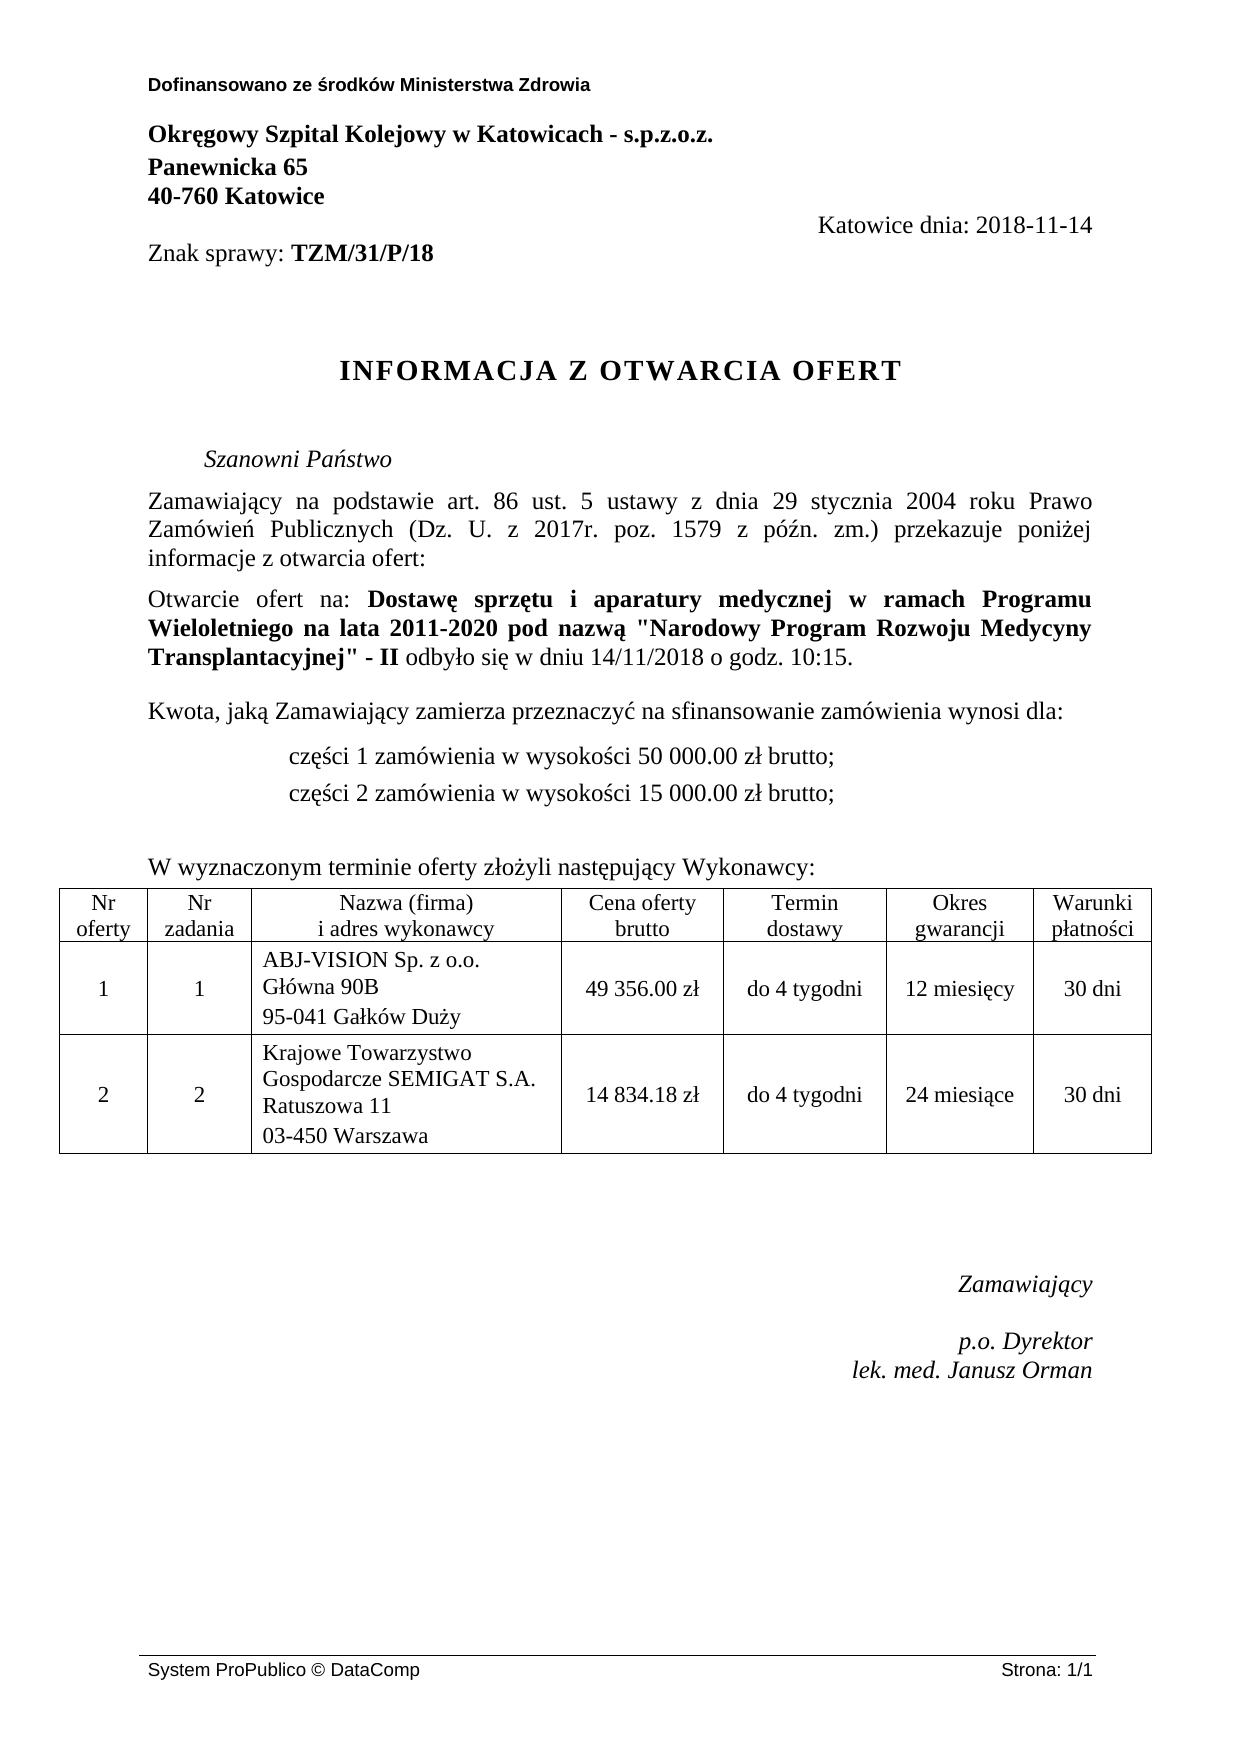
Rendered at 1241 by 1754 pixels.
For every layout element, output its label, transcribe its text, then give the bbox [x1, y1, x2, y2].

text W wyznaczonym terminie oferty złożyli następujący Wykonawcy: [148, 852, 1092, 881]
text Zamawiający na podstawie art. 86 ust. 5 ustawy z dnia 29 stycznia 2004 roku Prawo Zamówień Publicznych (Dz. U. z 2017r. poz. 1579 z późn. zm.) przekazuje poniżej informacje z otwarcia ofert: [148, 486, 1092, 572]
table_header Nr zadania [148, 889, 251, 941]
table_header Warunki płatności [1034, 889, 1151, 941]
table_cell 30 dni [1034, 942, 1151, 1034]
table_cell 24 miesiące [887, 1035, 1033, 1153]
table_cell ABJ-VISION Sp. z o.o. Główna 90B 95-041 Gałków Duży [252, 942, 561, 1034]
table_header Okres gwarancji [887, 889, 1033, 941]
table_cell 49 356.00 zł [562, 942, 723, 1034]
table_header Termin dostawy [724, 889, 886, 941]
text Zamawiający [148, 1269, 1092, 1298]
table_cell 30 dni [1034, 1035, 1151, 1153]
table_cell do 4 tygodni [724, 942, 886, 1034]
table_cell 14 834.18 zł [562, 1035, 723, 1153]
table_cell do 4 tygodni [724, 1035, 886, 1153]
text Panewnicka 65 [148, 152, 1092, 181]
text Katowice dnia: 2018-11-14 [148, 210, 1092, 238]
text 40-760 Katowice [148, 181, 1092, 210]
text Szanowni Państwo [148, 444, 1092, 473]
table_cell 2 [60, 1035, 147, 1153]
text Kwota, jaką Zamawiający zamierza przeznaczyć na sfinansowanie zamówienia wynosi dla: [148, 696, 1092, 724]
table_cell Krajowe Towarzystwo Gospodarcze SEMIGAT S.A. Ratuszowa 11 03-450 Warszawa [252, 1035, 561, 1153]
table_cell 1 [148, 942, 251, 1034]
table_header Cena oferty brutto [562, 889, 723, 941]
text Okręgowy Szpital Kolejowy w Katowicach - s.p.z.o.z. [148, 119, 1092, 148]
table_header części 1 zamówienia w wysokości 50 000.00 zł brutto; [273, 737, 1233, 774]
text p.o. Dyrektor [148, 1326, 1092, 1355]
text lek. med. Janusz Orman [148, 1355, 1092, 1384]
text Znak sprawy: TZM/31/P/18 [148, 238, 1092, 267]
table_header Nazwa (firma) i adres wykonawcy [252, 889, 561, 941]
table_cell 2 [148, 1035, 251, 1153]
text Otwarcie ofert na: Dostawę sprzętu i aparatury medycznej w ramach Programu Wieloletniego na lata 2011-2020 pod nazwą "Narodowy Program Rozwoju Medycyny Transplantacyjnej" - II odbyło się w dniu 14/11/2018 o godz. 10:15. [148, 584, 1092, 671]
table_cell 1 [60, 942, 147, 1034]
table_cell części 2 zamówienia w wysokości 15 000.00 zł brutto; [273, 774, 1233, 811]
text INFORMACJA Z OTWARCIA OFERT [148, 353, 1092, 387]
table_cell 12 miesięcy [887, 942, 1033, 1034]
table_header Nr oferty [60, 889, 147, 941]
